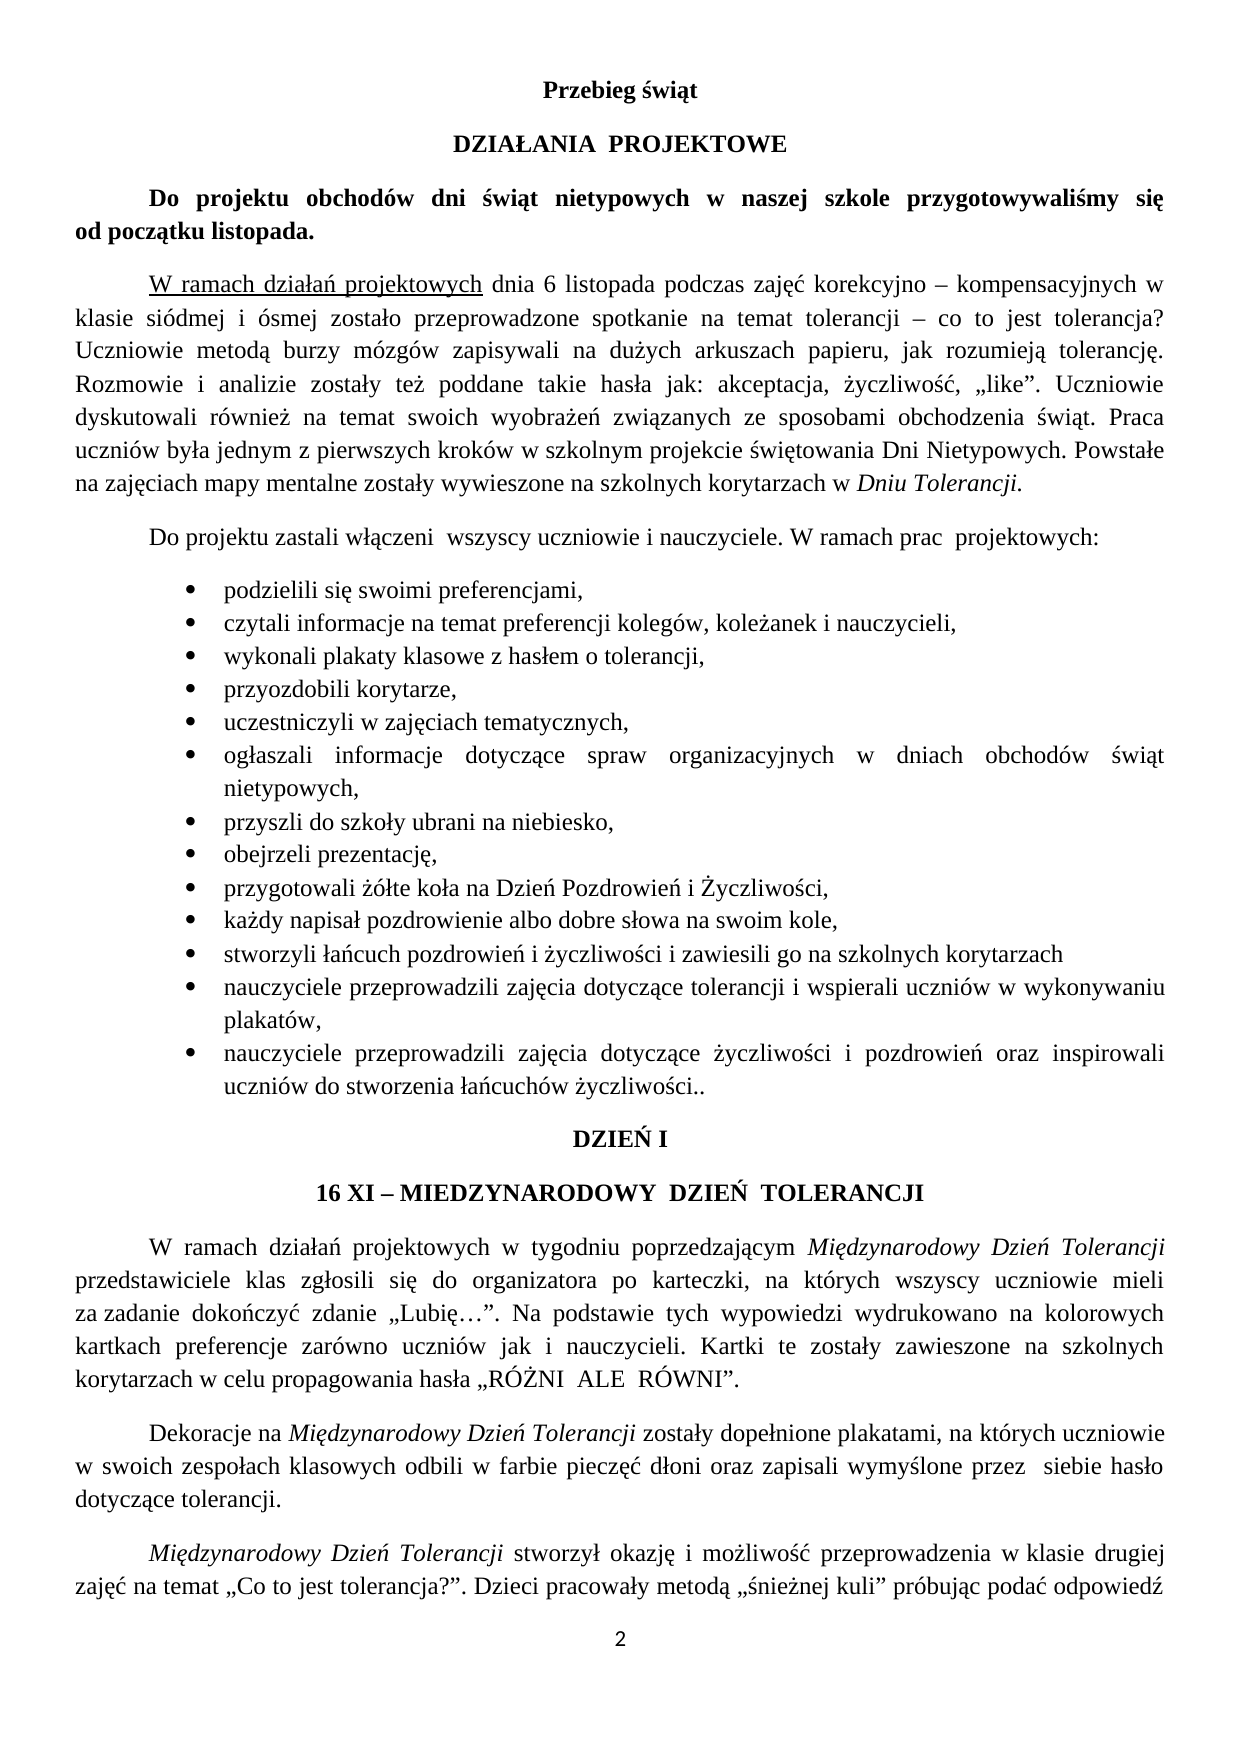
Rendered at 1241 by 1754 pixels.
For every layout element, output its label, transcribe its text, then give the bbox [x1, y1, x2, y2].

text DZIAŁANIA PROJEKTOWE [75, 129, 1165, 158]
list uczestniczyli w zajęciach tematycznych, [186, 707, 1165, 736]
list nauczyciele przeprowadzili zajęcia dotyczące życzliwości i pozdrowień oraz inspirowali uczniów do stworzenia łańcuchów życzliwości.. [186, 1038, 1165, 1099]
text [75, 1538, 1165, 1600]
text W ramach działań projektowych w tygodniu poprzedzającym Międzynarodowy Dzień Tolerancji przedstawiciele klas zgłosili się do organizatora po karteczki, na których wszyscy uczniowie mieli za zadanie dokończyć zdanie „Lubię…”. Na podstawie tych wypowiedzi wydrukowano na kolorowych kartkach preferencje zarówno uczniów jak i nauczycieli. Kartki te zostały zawieszone na szkolnych korytarzach w celu propagowania hasła „RÓŻNI ALE RÓWNI”. [75, 1232, 1165, 1393]
list nauczyciele przeprowadzili zajęcia dotyczące tolerancji i wspierali uczniów w wykonywaniu plakatów, [186, 972, 1165, 1033]
text W ramach działań projektowych dnia 6 listopada podczas zajęć korekcyjno – kompensacyjnych w klasie siódmej i ósmej zostało przeprowadzone spotkanie na temat tolerancji – co to jest tolerancja? Uczniowie metodą burzy mózgów zapisywali na dużych arkuszach papieru, jak rozumieją tolerancję. Rozmowie i analizie zostały też poddane takie hasła jak: akceptacja, życzliwość, „like”. Uczniowie dyskutowali również na temat swoich wyobrażeń związanych ze sposobami obchodzenia świąt. Praca uczniów była jednym z pierwszych kroków w szkolnym projekcie świętowania Dni Nietypowych. Powstałe na zajęciach mapy mentalne zostały wywieszone na szkolnych korytarzach w Dniu Tolerancji. [75, 269, 1165, 496]
list przygotowali żółte koła na Dzień Pozdrowień i Życzliwości, [186, 873, 1165, 901]
text Przebieg świąt [75, 75, 1165, 104]
list stworzyli łańcuch pozdrowień i życzliwości i zawiesili go na szkolnych korytarzach [186, 939, 1165, 967]
text Dekoracje na Międzynarodowy Dzień Tolerancji zostały dopełnione plakatami, na których uczniowie w swoich zespołach klasowych odbili w farbie pieczęć dłoni oraz zapisali wymyślone przez siebie hasło dotyczące tolerancji. [75, 1418, 1165, 1513]
list przyszli do szkoły ubrani na niebiesko, [186, 807, 1165, 835]
text Do projektu obchodów dni świąt nietypowych w naszej szkole przygotowywaliśmy się od początku listopada. [75, 183, 1165, 244]
list obejrzeli prezentację, [186, 839, 1165, 868]
text 16 XI – MIEDZYNARODOWY DZIEŃ TOLERANCJI [75, 1178, 1165, 1207]
list podzielili się swoimi preferencjami, [186, 575, 1165, 604]
list każdy napisał pozdrowienie albo dobre słowa na swoim kole, [186, 906, 1165, 934]
list czytali informacje na temat preferencji kolegów, koleżanek i nauczycieli, [186, 608, 1165, 637]
text DZIEŃ I [75, 1124, 1165, 1153]
text Do projektu zastali włączeni wszyscy uczniowie i nauczyciele. W ramach prac projektowych: [75, 522, 1165, 550]
list wykonali plakaty klasowe z hasłem o tolerancji, [186, 641, 1165, 670]
list przyozdobili korytarze, [186, 674, 1165, 703]
list ogłaszali informacje dotyczące spraw organizacyjnych w dniach obchodów świąt nietypowych, [186, 741, 1165, 802]
